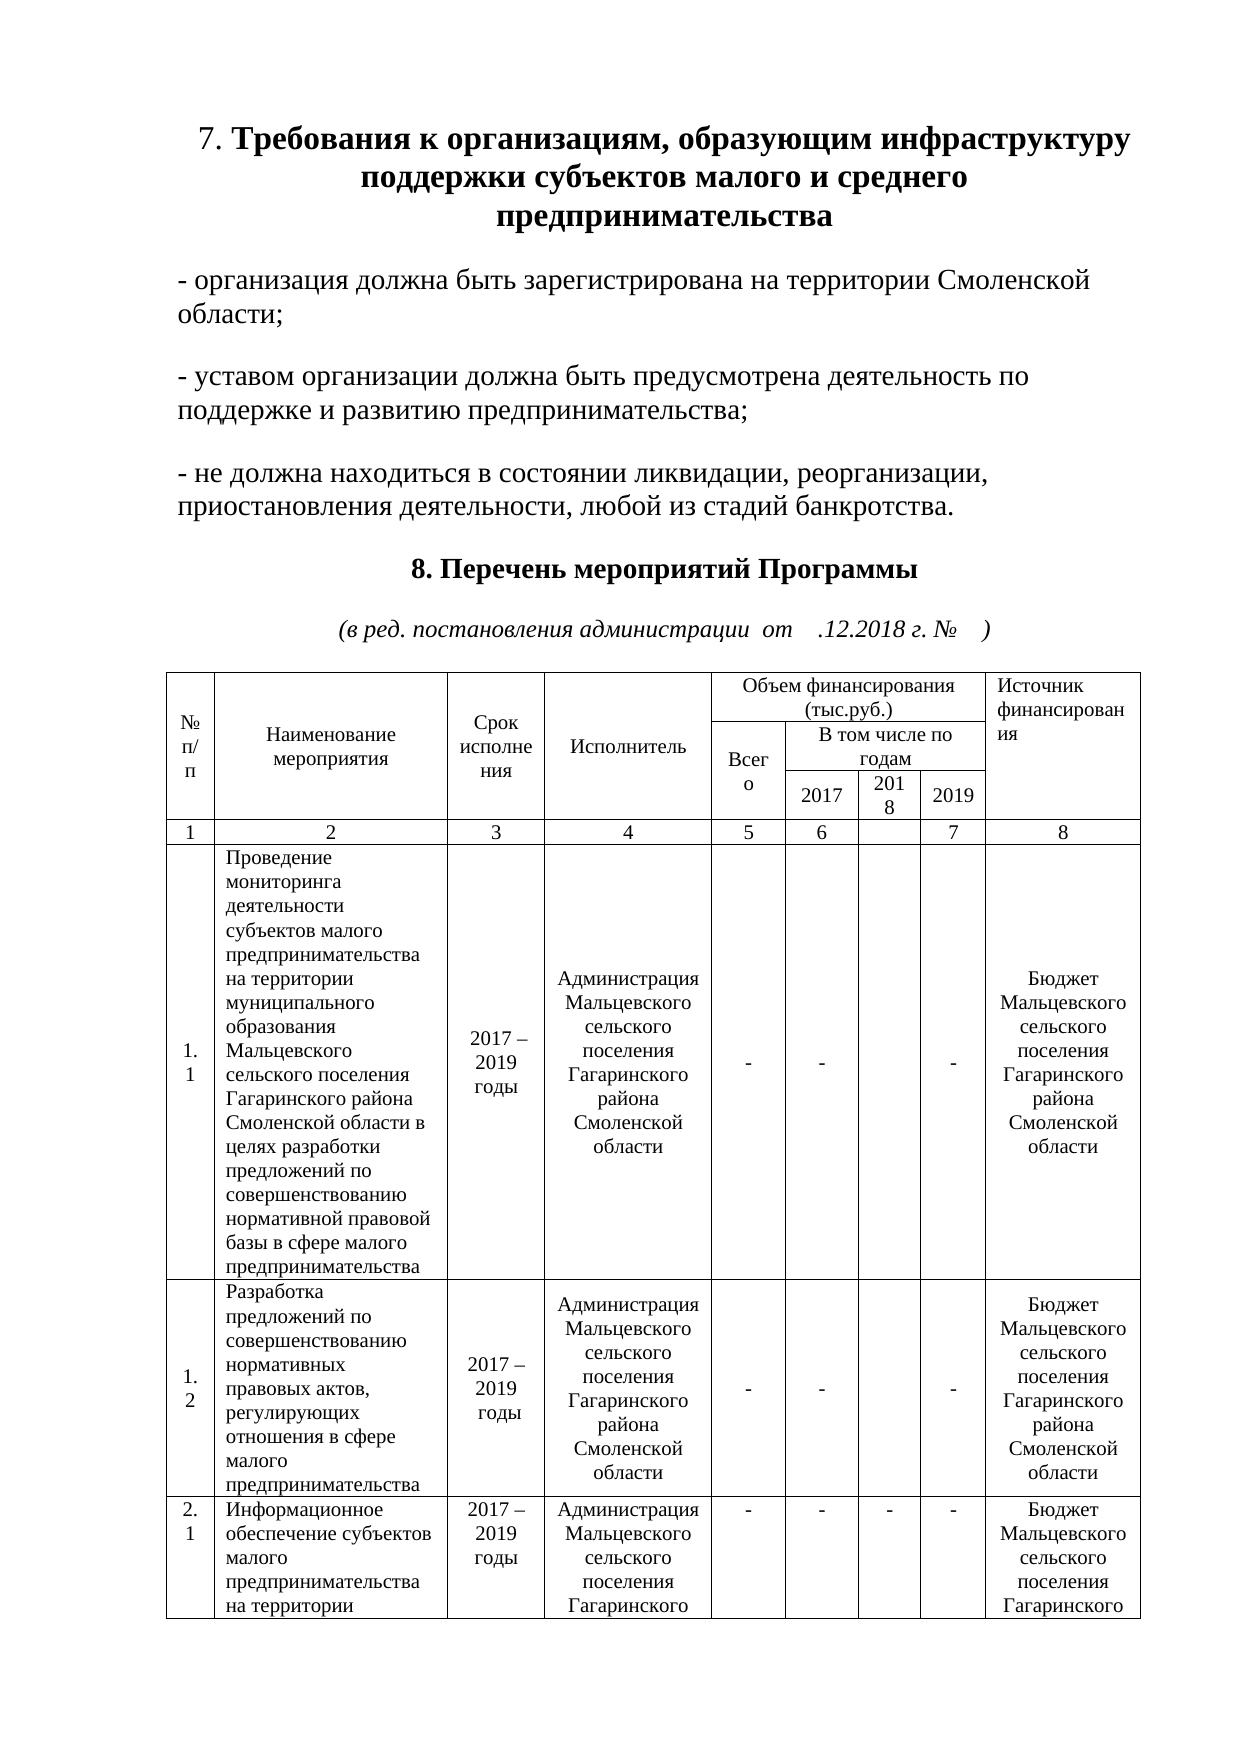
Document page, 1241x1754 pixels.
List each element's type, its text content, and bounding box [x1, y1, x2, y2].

table_cell 2 [215, 820, 447, 844]
text 7. Требования к организациям, образующим инфраструктуру поддержки субъектов малого и среднего [177, 118, 1152, 195]
table_cell - [712, 1497, 785, 1617]
text - уставом организации должна быть предусмотрена деятельность по поддержке и развитию предпринимательства; [177, 358, 1152, 426]
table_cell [545, 1497, 711, 1617]
text - не должна находиться в состоянии ликвидации, реорганизации, приостановления деятельности, любой из стадий банкротства. [177, 455, 1152, 522]
table_cell Администрация Мальцевского сельского поселения Гагаринского района Смоленской области [545, 845, 711, 1278]
table_cell Разработка предложений по совершенствованию нормативных правовых актов, регулирующих отношения в сфере малого предпринимательства [215, 1280, 447, 1496]
table_cell 1 [167, 820, 214, 844]
table_cell 2017 – 2019 годы [448, 1280, 544, 1496]
table_cell Бюджет Мальцевского сельского поселения Гагаринского района Смоленской области [986, 1280, 1140, 1496]
table_cell - [921, 1497, 985, 1617]
table_cell - [786, 1280, 858, 1496]
table_header Исполнитель [545, 673, 711, 819]
table_cell Бюджет Мальцевского сельского поселения Гагаринского района Смоленской области [986, 845, 1140, 1278]
table_cell - [921, 845, 985, 1278]
table_cell 7 [921, 820, 985, 844]
table_cell - [921, 1280, 985, 1496]
table_cell [859, 1280, 920, 1496]
table_cell [859, 820, 920, 844]
table_cell Администрация Мальцевского сельского поселения Гагаринского района Смоленской области [545, 1280, 711, 1496]
table_cell 2017 – 2019 годы [448, 845, 544, 1278]
table_header Источник финансирования [986, 673, 1140, 770]
text (в ред. постановления администрации от .12.2018 г. № ) [177, 614, 1152, 642]
table_cell Проведение мониторинга деятельности субъектов малого предпринимательства на территории муниципального образования Мальцевского сельского поселения Гагаринского района Смоленской области в целях разработки предложений по совершенствованию нормативной правовой базы в сфере малого предпринимательства [215, 845, 447, 1278]
table_cell 4 [545, 820, 711, 844]
table_cell Всего [712, 722, 785, 819]
table_cell [859, 845, 920, 1278]
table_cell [215, 1497, 447, 1617]
table_header № п/п [167, 673, 214, 819]
table_cell 5 [712, 820, 785, 844]
table_cell 1.1 [167, 845, 214, 1278]
table_cell 2017 [786, 771, 858, 819]
table_cell 6 [786, 820, 858, 844]
table_cell 3 [448, 820, 544, 844]
table_cell 8 [986, 820, 1140, 844]
table_cell - [786, 1497, 858, 1617]
table_cell - [859, 1497, 920, 1617]
table_cell 2018 [859, 771, 920, 819]
text 8. Перечень мероприятий Программы [177, 551, 1152, 584]
table_cell 2017 – 2019 годы [448, 1497, 544, 1617]
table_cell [986, 1497, 1140, 1617]
table_cell В том числе по годам [786, 722, 985, 770]
table_cell [986, 770, 1140, 819]
table_cell 2.1 [167, 1497, 214, 1617]
text - организация должна быть зарегистрирована на территории Смоленской области; [177, 262, 1152, 329]
table_cell - [712, 1280, 785, 1496]
table_cell 2019 [921, 771, 985, 819]
table_cell - [786, 845, 858, 1278]
table_header Наименование мероприятия [215, 673, 447, 819]
text предпринимательства [177, 195, 1152, 233]
table_header Срок исполнения [448, 673, 544, 819]
table_cell - [712, 845, 785, 1278]
table_cell 1.2 [167, 1280, 214, 1496]
table_header Объем финансирования (тыс.руб.) [712, 673, 985, 721]
